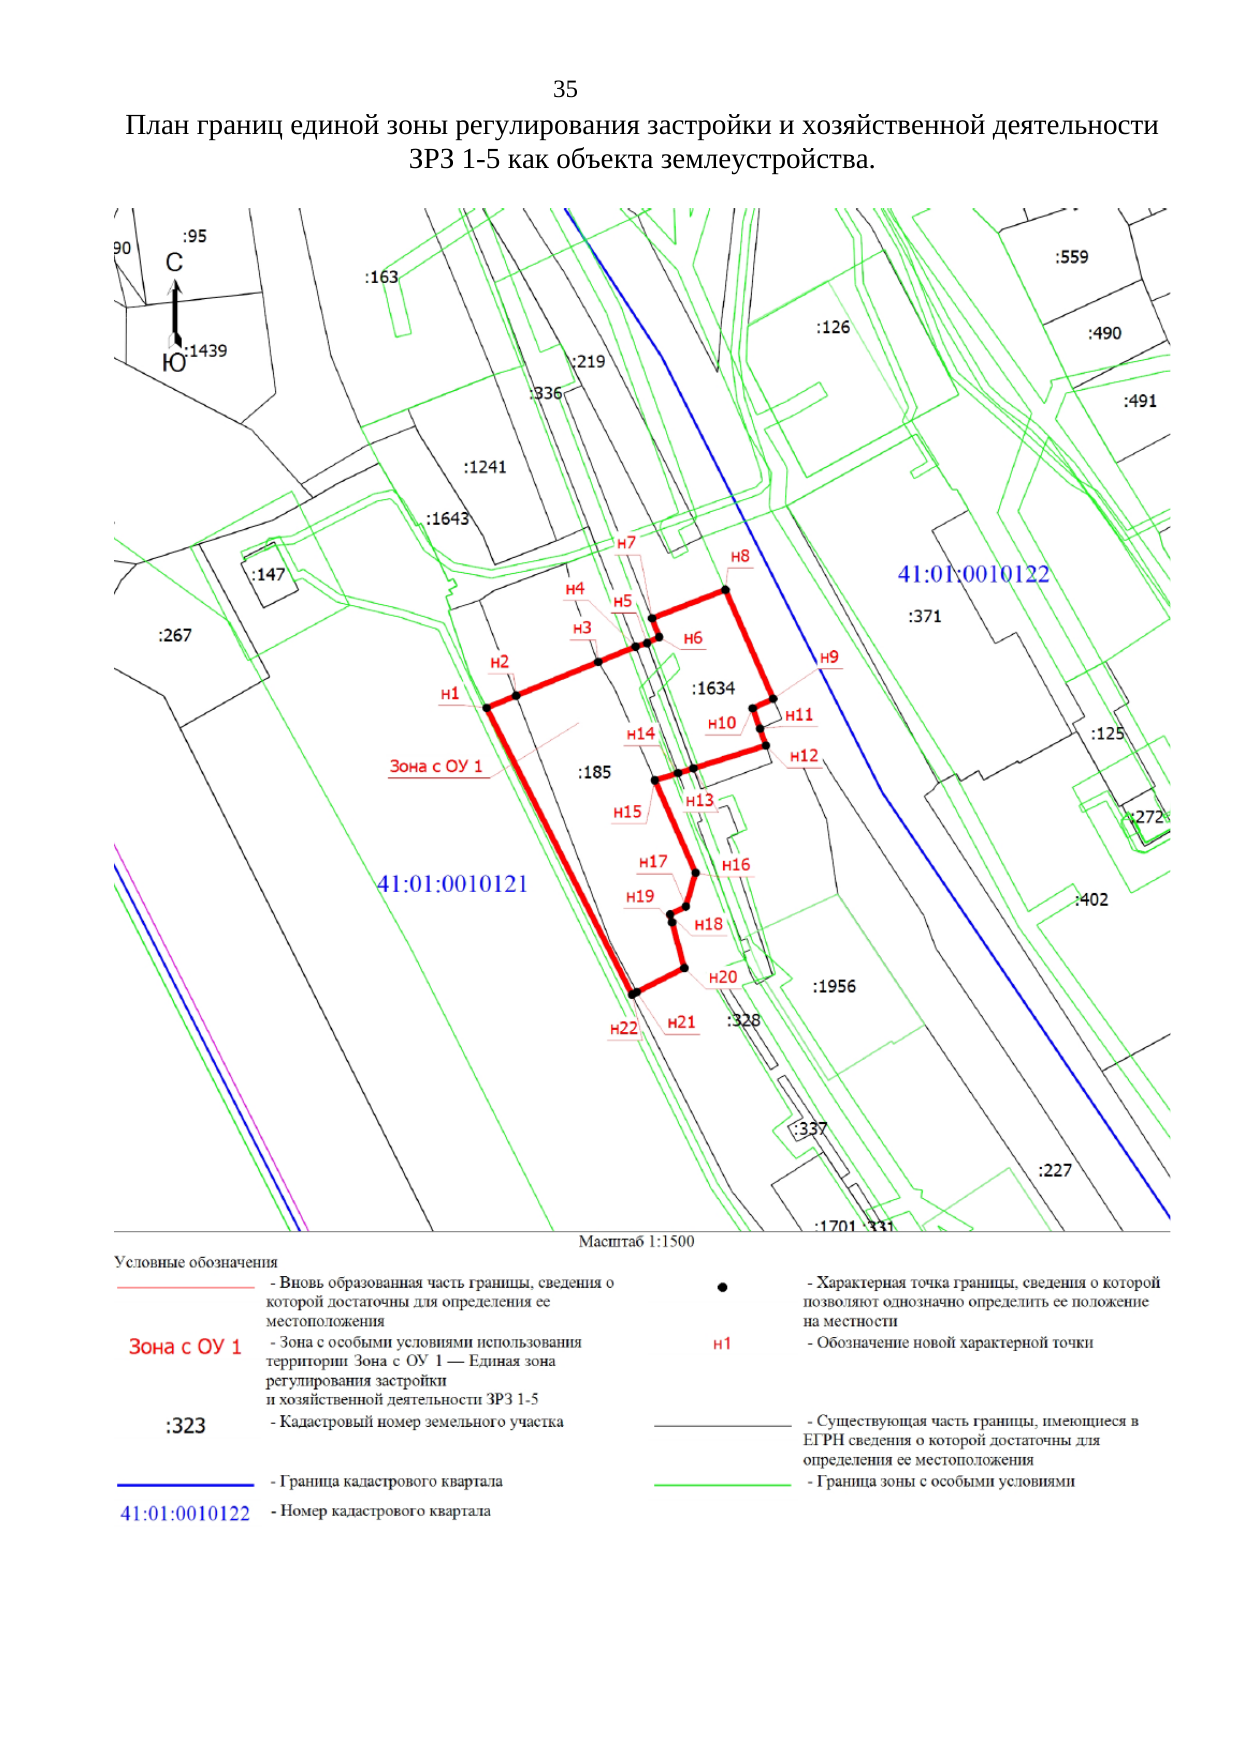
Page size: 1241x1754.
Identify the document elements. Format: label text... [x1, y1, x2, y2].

text План границ единой зоны регулирования застройки и хозяйственной деятельности ЗРЗ 1-5 как объекта землеустройства. [103, 107, 1181, 174]
